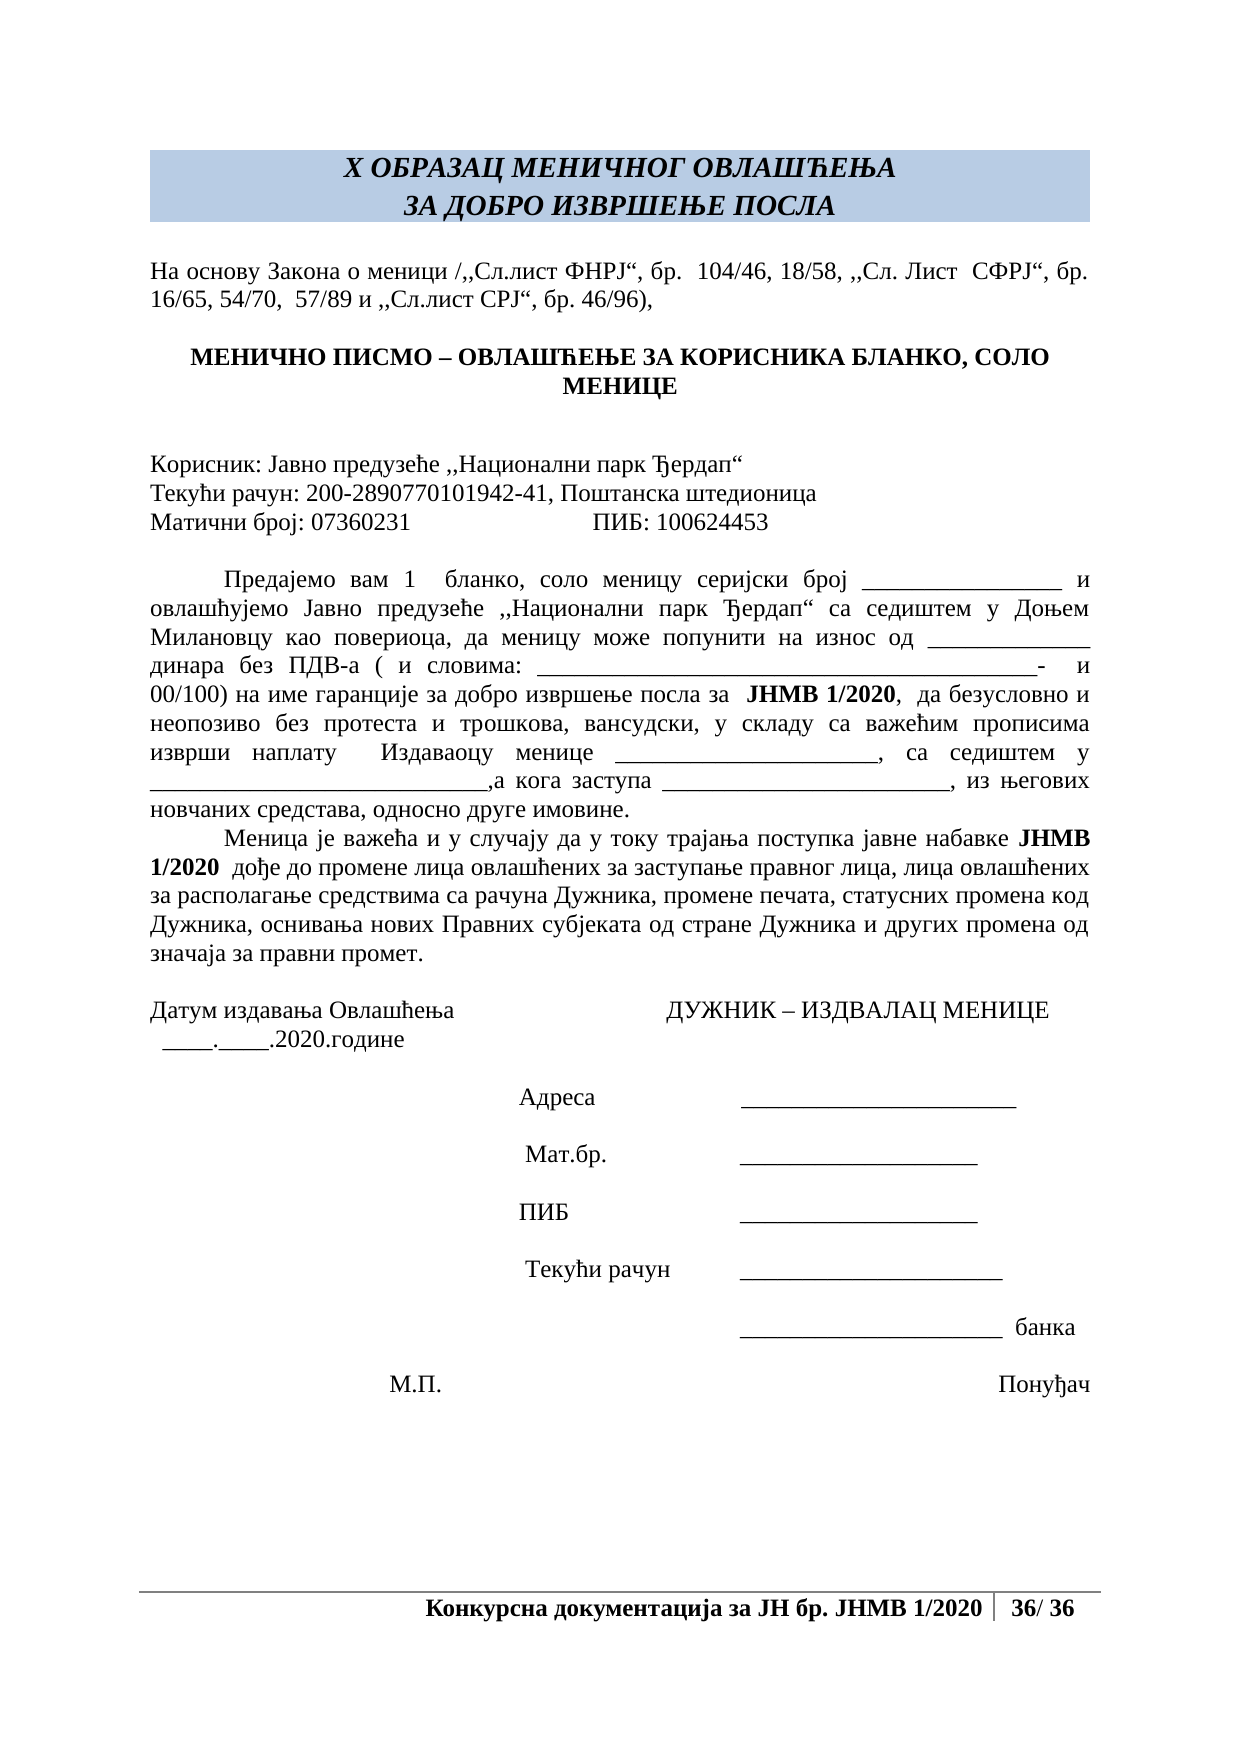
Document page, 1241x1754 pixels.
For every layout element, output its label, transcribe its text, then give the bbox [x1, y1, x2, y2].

text Предајемо вам 1 бланко, соло меницу серијски број ________________ и овлашћујемо Јавно предузеће ,,Национални парк Ђердап“ са седиштем у Доњем Милановцу као повериоца, да меницу може попунити на износ од _____________ динара без ПДВ-а ( и словима: ________________________________________- и 00/100) на име гаранције за добро извршење посла за ЈНМВ 1/2020, да безусловно и неопозиво без протеста и трoшкова, вансудски, у складу са важећим прописима изврши наплату Издаваоцу менице _____________________, са седиштем у ___________________________,а кога заступа _______________________, из његових новчаних средстава, односно друге имовине. [150, 564, 1090, 823]
text Текући рачун: 200-2890770101942-41, Поштанска штедионица [150, 478, 1090, 507]
text Матични број: 07360231 ПИБ: 100624453 [150, 507, 1090, 535]
text ПИБ ___________________ [150, 1197, 1090, 1225]
text Мат.бр. ___________________ [450, 1139, 1090, 1168]
text ЗА ДОБРО ИЗВРШЕЊЕ ПОСЛА [150, 188, 1090, 222]
text X ОБРАЗАЦ МЕНИЧНОГ ОВЛАШЋЕЊА [150, 150, 1090, 183]
text Меница је важећа и у случају да у току трајања поступка јавне набавке ЈНМВ 1/2020 дође до промене лица овлашћених за заступање правног лица, лица овлашћених за располагање средствима са рачуна Дужника, промене печата, статусних промена код Дужника, оснивања нових Правних субјеката од стране Дужника и других промена од значаја за правни промет. [150, 823, 1090, 967]
text МЕНИЧНО ПИСМО – ОВЛАШЋЕЊЕ ЗА КОРИСНИКА БЛАНКО, СОЛО МЕНИЦЕ [150, 342, 1090, 399]
text На основу Закона о меници /,,Сл.лист ФНРЈ“, бр. 104/46, 18/58, ,,Сл. Лист СФРЈ“, бр. 16/65, 54/70, 57/89 и ,,Сл.лист СРЈ“, бр. 46/96), [150, 256, 1090, 313]
text Адреса ______________________ [150, 1082, 1090, 1110]
text ____.____.2020.године [150, 1024, 1090, 1082]
text Датум издавања Овлашћења ДУЖНИК – ИЗДВАЛАЦ МЕНИЦЕ [150, 995, 1090, 1024]
text Текући рачун _____________________ [450, 1254, 1090, 1283]
text М.П. Понуђач [150, 1369, 1090, 1398]
text _____________________ банка [150, 1312, 1090, 1340]
text Корисник: Јавно предузеће ,,Национални парк Ђердап“ [150, 449, 1090, 478]
